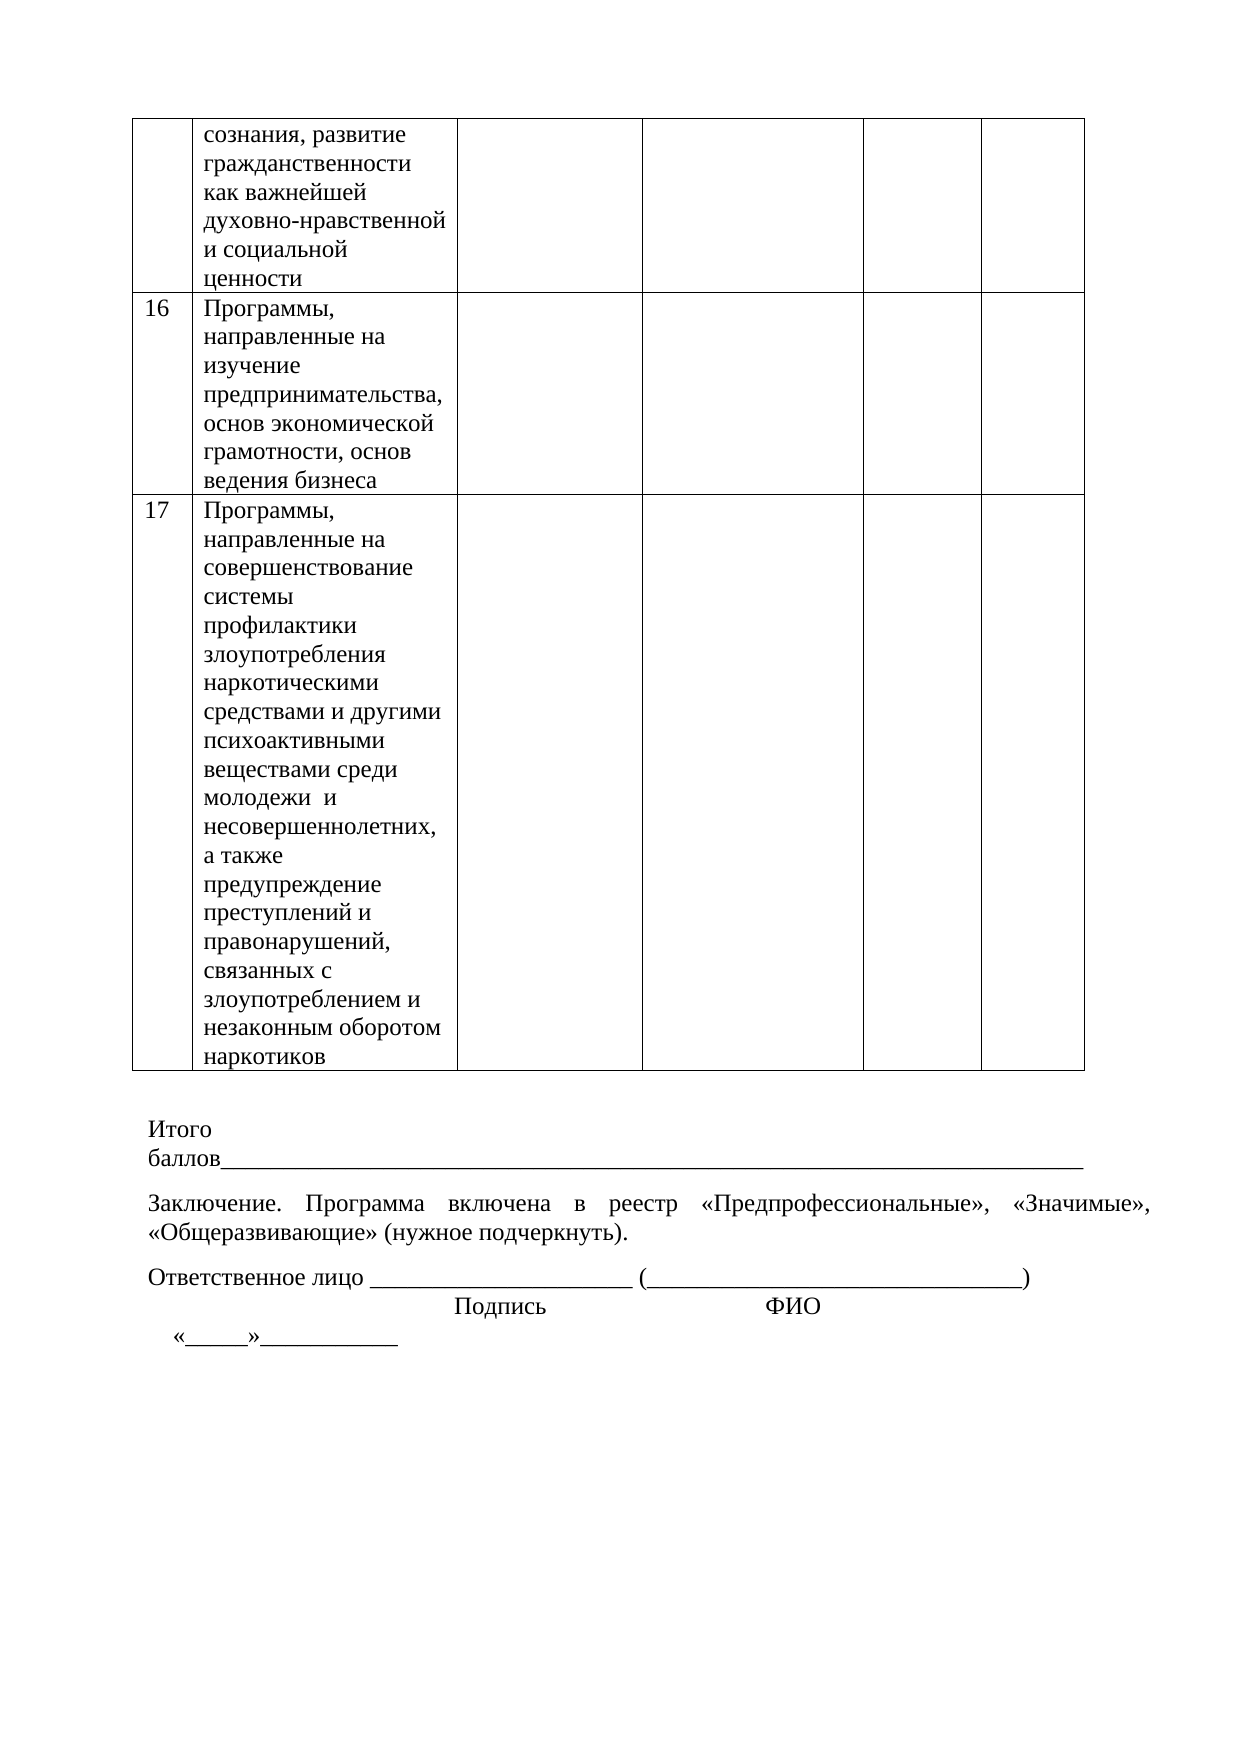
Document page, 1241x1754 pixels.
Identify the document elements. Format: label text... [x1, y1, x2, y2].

table_cell [643, 495, 863, 1070]
table_cell Программы, направленные на совершенствование системы профилактики злоупотребления наркотическими средствами и другими психоактивными веществами среди молодежи и несовершеннолетних, а также предупреждение преступлений и правонарушений, связанных с злоупотреблением и незаконным оборотом наркотиков [193, 495, 457, 1070]
table_cell 17 [133, 495, 192, 1070]
table_cell [458, 119, 642, 292]
text «_____»___________ [148, 1320, 1152, 1349]
table_cell [864, 495, 981, 1070]
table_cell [193, 119, 457, 292]
text Заключение. Программа включена в реестр «Предпрофессиональные», «Значимые», «Общеразвивающие» (нужное подчеркнуть). [148, 1188, 1152, 1246]
table_cell 16 [133, 293, 192, 494]
table_cell 15 [133, 119, 192, 292]
table_cell [458, 495, 642, 1070]
table_cell Программы, направленные на изучение предпринимательства, основ экономической грамотности, основ ведения бизнеса [193, 293, 457, 494]
text Итого баллов_____________________________________________________________________ [148, 1114, 1152, 1172]
text Подпись ФИО [148, 1291, 1152, 1320]
table_cell [982, 119, 1084, 292]
table_cell [982, 293, 1084, 494]
table_cell [643, 293, 863, 494]
table_cell [643, 119, 863, 292]
table_cell [864, 293, 981, 494]
text Ответственное лицо _____________________ (______________________________) [148, 1262, 1152, 1291]
table_cell [458, 293, 642, 494]
table_cell [864, 119, 981, 292]
table_cell [982, 495, 1084, 1070]
